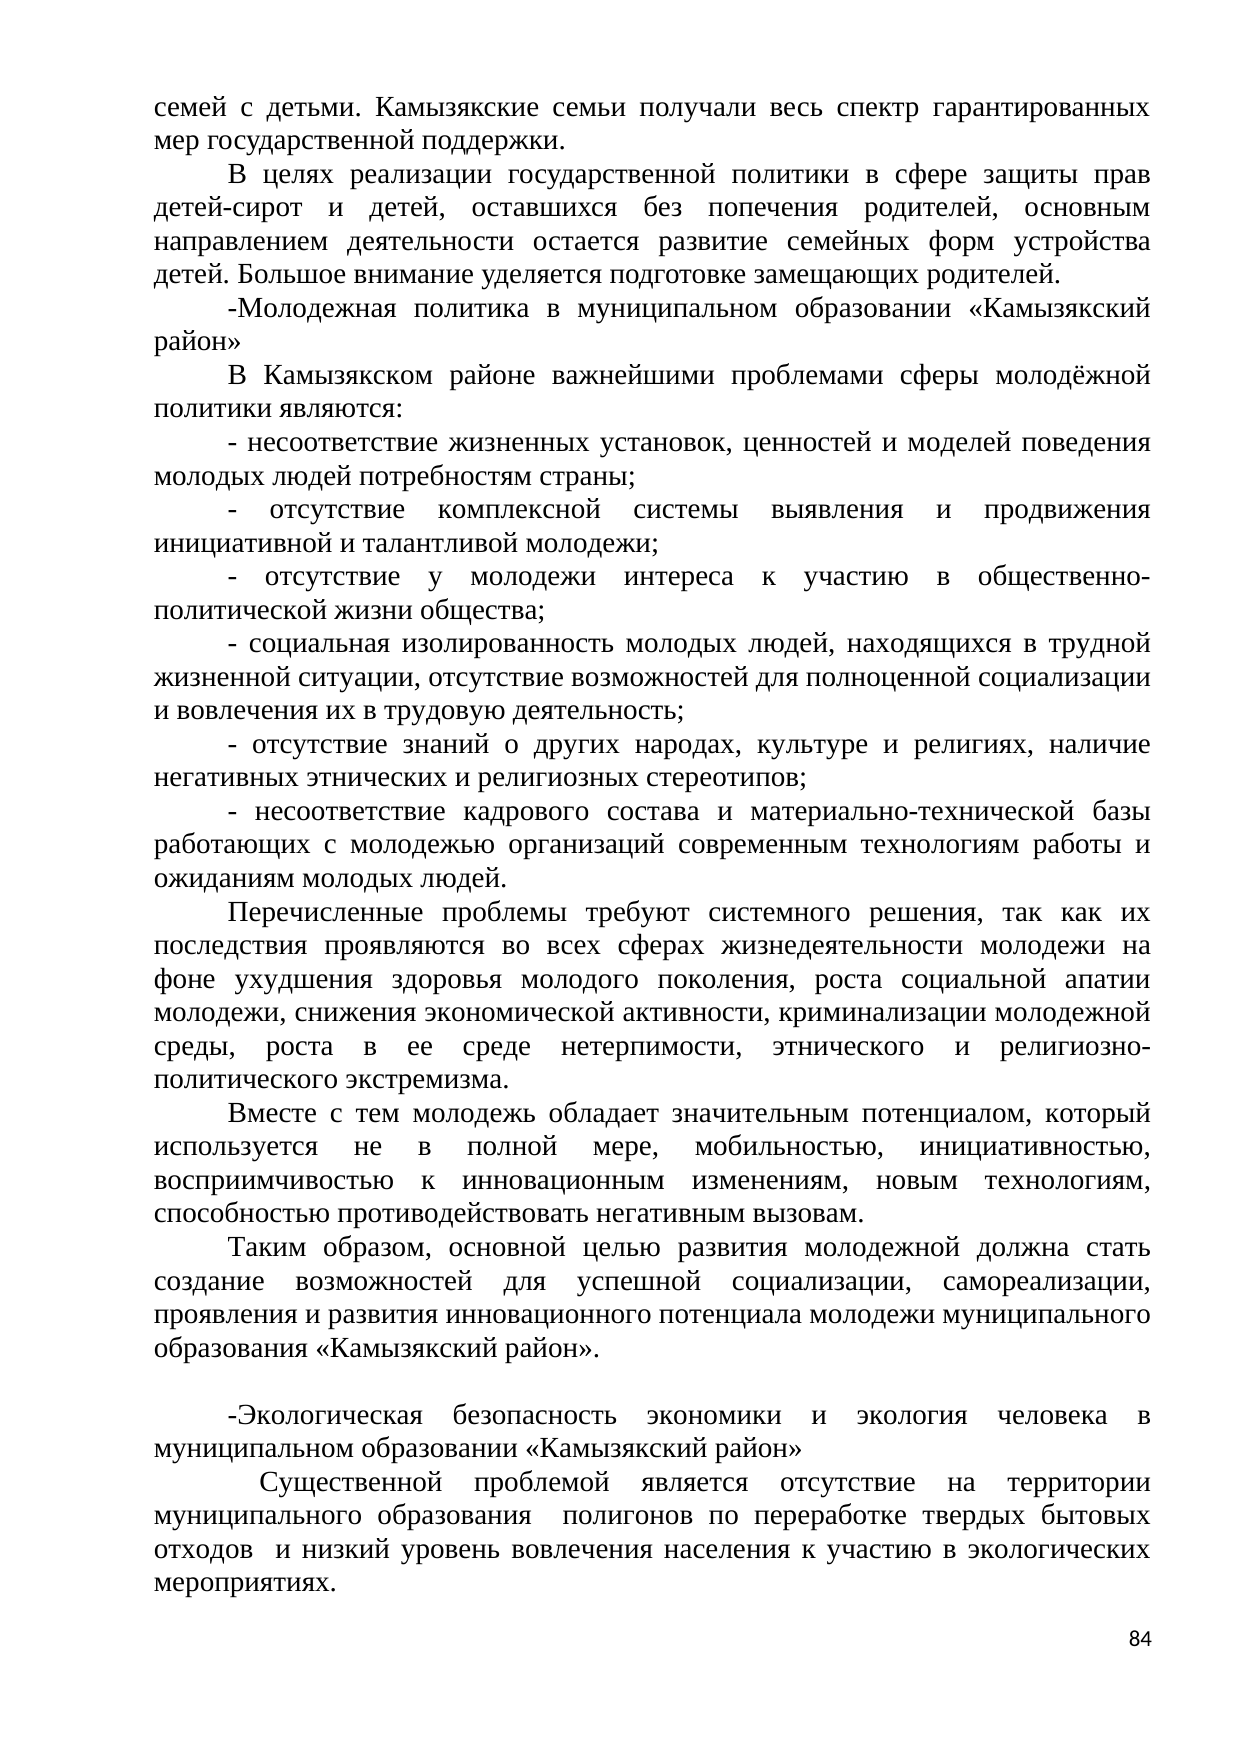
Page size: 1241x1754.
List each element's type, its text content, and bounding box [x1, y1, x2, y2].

text Таким образом, основной целью развития молодежной должна стать создание возможностей для успешной социализации, самореализации, проявления и развития инновационного потенциала молодежи муниципального образования «Камызякский район». [153, 1229, 1152, 1363]
text В целях реализации государственной политики в сфере защиты прав детей-сирот и детей, оставшихся без попечения родителей, основным направлением деятельности остается развитие семейных форм устройства детей. Большое внимание уделяется подготовке замещающих родителей. [153, 156, 1152, 290]
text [153, 89, 1152, 156]
text -Молодежная политика в муниципальном образовании «Камызякский район» [153, 290, 1152, 357]
text В Камызякском районе важнейшими проблемами сферы молодёжной политики являются: [153, 357, 1152, 424]
text - несоответствие кадрового состава и материально-технической базы работающих с молодежью организаций современным технологиям работы и ожиданиям молодых людей. [153, 793, 1152, 894]
text - социальная изолированность молодых людей, находящихся в трудной жизненной ситуации, отсутствие возможностей для полноценной социализации и вовлечения их в трудовую деятельность; [153, 625, 1152, 726]
text Перечисленные проблемы требуют системного решения, так как их последствия проявляются во всех сферах жизнедеятельности молодежи на фоне ухудшения здоровья молодого поколения, роста социальной апатии молодежи, снижения экономической активности, криминализации молодежной среды, роста в ее среде нетерпимости, этнического и религиозно-политического экстремизма. [153, 894, 1152, 1095]
text - отсутствие у молодежи интереса к участию в общественно-политической жизни общества; [153, 558, 1152, 625]
text - отсутствие знаний о других народах, культуре и религиях, наличие негативных этнических и религиозных стереотипов; [153, 726, 1152, 793]
text -Экологическая безопасность экономики и экология человека в муниципальном образовании «Камызякский район» [153, 1397, 1152, 1464]
text - отсутствие комплексной системы выявления и продвижения инициативной и талантливой молодежи; [153, 491, 1152, 558]
text Вместе с тем молодежь обладает значительным потенциалом, который используется не в полной мере, мобильностью, инициативностью, восприимчивостью к инновационным изменениям, новым технологиям, способностью противодействовать негативным вызовам. [153, 1095, 1152, 1229]
text - несоответствие жизненных установок, ценностей и моделей поведения молодых людей потребностям страны; [153, 424, 1152, 491]
text Существенной проблемой является отсутствие на территории муниципального образования полигонов по переработке твердых бытовых отходов и низкий уровень вовлечения населения к участию в экологических мероприятиях. [153, 1464, 1152, 1598]
